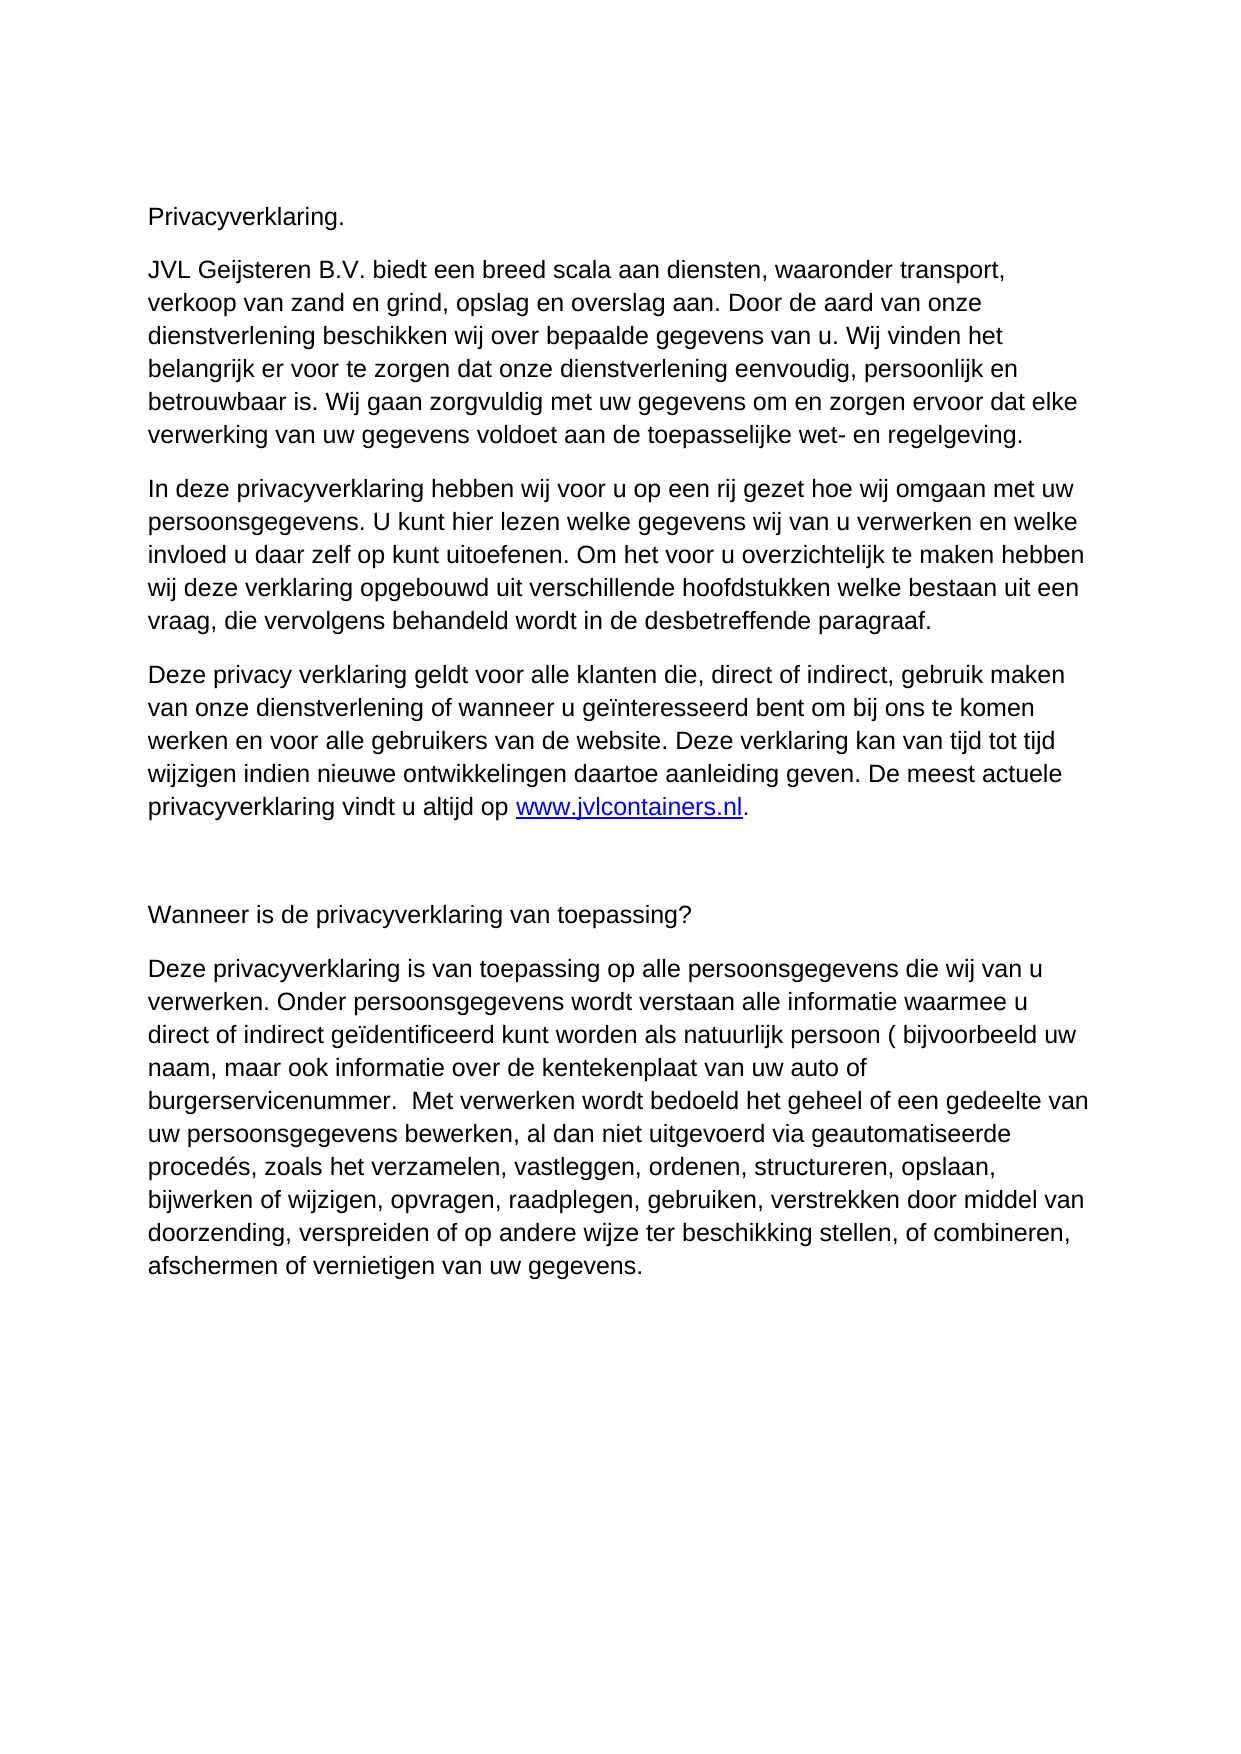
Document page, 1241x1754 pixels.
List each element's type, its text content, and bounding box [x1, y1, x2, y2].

text In deze privacyverklaring hebben wij voor u op een rij gezet hoe wij omgaan met uw persoonsgegevens. U kunt hier lezen welke gegevens wij van u verwerken en welke invloed u daar zelf op kunt uitoefenen. Om het voor u overzichtelijk te maken hebben wij deze verklaring opgebouwd uit verschillende hoofdstukken welke bestaan uit een vraag, die vervolgens behandeld wordt in de desbetreffende paragraaf. [148, 474, 1093, 635]
text Wanneer is de privacyverklaring van toepassing? [148, 900, 1093, 929]
text Deze privacyverklaring is van toepassing op alle persoonsgegevens die wij van u verwerken. Onder persoonsgegevens wordt verstaan alle informatie waarmee u direct of indirect geïdentificeerd kunt worden als natuurlijk persoon ( bijvoorbeeld uw naam, maar ook informatie over de kentekenplaat van uw auto of burgerservicenummer. Met verwerken wordt bedoeld het geheel of een gedeelte van uw persoonsgegevens bewerken, al dan niet uitgevoerd via geautomatiseerde procedés, zoals het verzamelen, vastleggen, ordenen, structureren, opslaan, bijwerken of wijzigen, opvragen, raadplegen, gebruiken, verstrekken door middel van doorzending, verspreiden of op andere wijze ter beschikking stellen, of combineren, afschermen of vernietigen van uw gegevens. [148, 954, 1093, 1280]
text JVL Geijsteren B.V. biedt een breed scala aan diensten, waaronder transport, verkoop van zand en grind, opslag en overslag aan. Door de aard van onze dienstverlening beschikken wij over bepaalde gegevens van u. Wij vinden het belangrijk er voor te zorgen dat onze dienstverlening eenvoudig, persoonlijk en betrouwbaar is. Wij gaan zorgvuldig met uw gegevens om en zorgen ervoor dat elke verwerking van uw gegevens voldoet aan de toepasselijke wet- en regelgeving. [148, 255, 1093, 449]
text Deze privacy verklaring geldt voor alle klanten die, direct of indirect, gebruik maken van onze dienstverlening of wanneer u geïnteresseerd bent om bij ons te komen werken en voor alle gebruikers van de website. Deze verklaring kan van tijd tot tijd wijzigen indien nieuwe ontwikkelingen daartoe aanleiding geven. De meest actuele privacyverklaring vindt u altijd op www.jvlcontainers.nl. [148, 660, 1093, 821]
text Privacyverklaring. [148, 201, 1093, 230]
